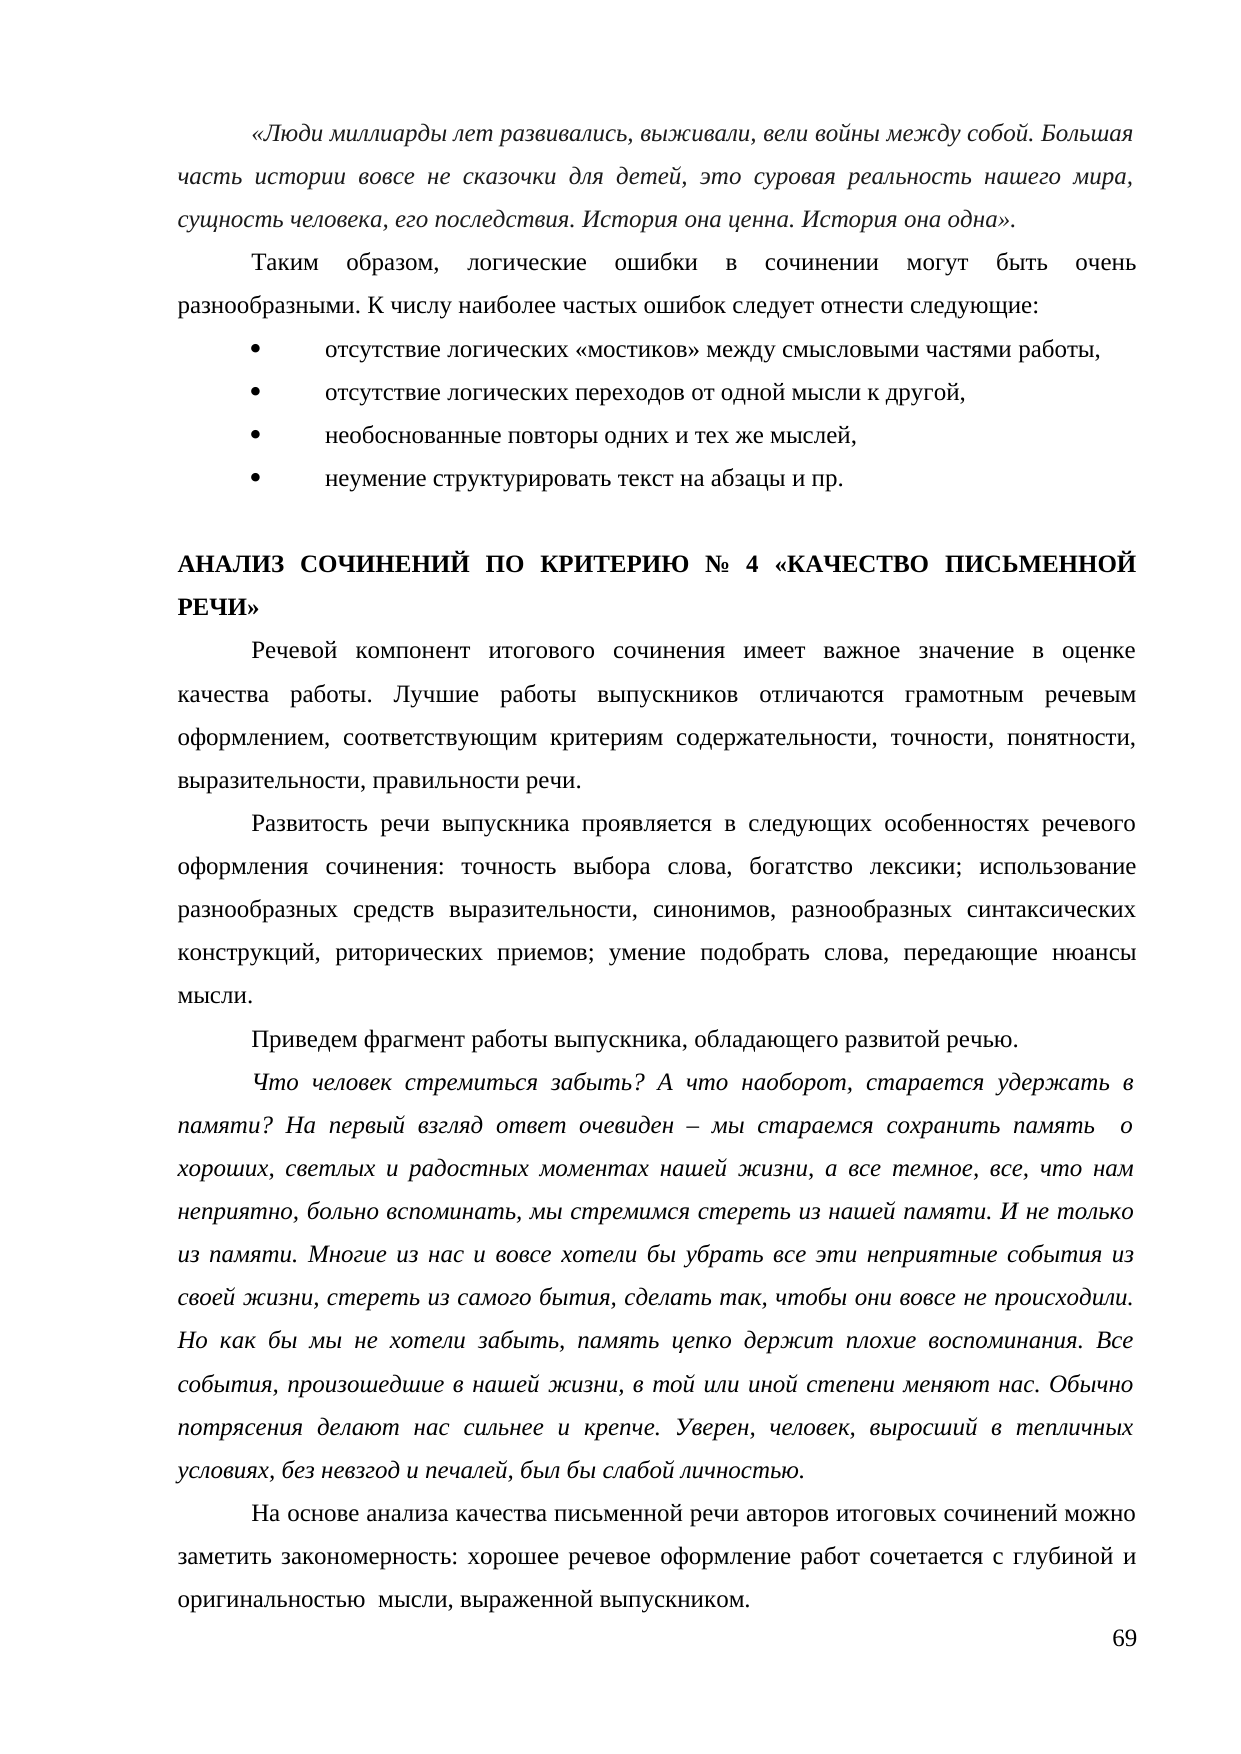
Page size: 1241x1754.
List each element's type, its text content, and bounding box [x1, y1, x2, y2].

text «Люди миллиарды лет развивались, выживали, вели войны между собой. Большая часть истории вовсе не сказочки для детей, это суровая реальность нашего мира, сущность человека, его последствия. История она ценна. История она одна». [177, 118, 1137, 233]
subtitle АНАЛИЗ СОЧИНЕНИЙ ПО КРИТЕРИЮ № 4 «КАЧЕСТВО ПИСЬМЕННОЙ РЕЧИ» [177, 549, 1137, 621]
text Развитость речи выпускника проявляется в следующих особенностях речевого оформления сочинения: точность выбора слова, богатство лексики; использование разнообразных средств выразительности, синонимов, разнообразных синтаксических конструкций, риторических приемов; умение подобрать слова, передающие нюансы мысли. [177, 808, 1137, 1009]
text Что человек стремиться забыть? А что наоборот, старается удержать в памяти? На первый взгляд ответ очевиден – мы стараемся сохранить память о хороших, светлых и радостных моментах нашей жизни, а все темное, все, что нам неприятно, больно вспоминать, мы стремимся стереть из нашей памяти. И не только из памяти. Многие из нас и вовсе хотели бы убрать все эти неприятные события из своей жизни, стереть из самого бытия, сделать так, чтобы они вовсе не происходили. Но как бы мы не хотели забыть, память цепко держит плохие воспоминания. Все события, произошедшие в нашей жизни, в той или иной степени меняют нас. Обычно потрясения делают нас сильнее и крепче. Уверен, человек, выросший в тепличных условиях, без невзгод и печалей, был бы слабой личностью. [177, 1067, 1137, 1484]
list неумение структурировать текст на абзацы и пр. [177, 463, 1137, 492]
text Речевой компонент итогового сочинения имеет важное значение в оценке качества работы. Лучшие работы выпускников отличаются грамотным речевым оформлением, соответствующим критериям содержательности, точности, понятности, выразительности, правильности речи. [177, 636, 1137, 794]
list необоснованные повторы одних и тех же мыслей, [177, 420, 1137, 449]
list Таким образом, логические ошибки в сочинении могут быть очень разнообразными. К числу наиболее частых ошибок следует отнести следующие: [177, 247, 1137, 319]
text На основе анализа качества письменной речи авторов итоговых сочинений можно заметить закономерность: хорошее речевое оформление работ сочетается с глубиной и оригинальностью мысли, выраженной выпускником. [177, 1498, 1137, 1613]
list отсутствие логических переходов от одной мысли к другой, [177, 377, 1137, 406]
text Приведем фрагмент работы выпускника, обладающего развитой речью. [177, 1024, 1137, 1052]
list отсутствие логических «мостиков» между смысловыми частями работы, [177, 334, 1137, 362]
